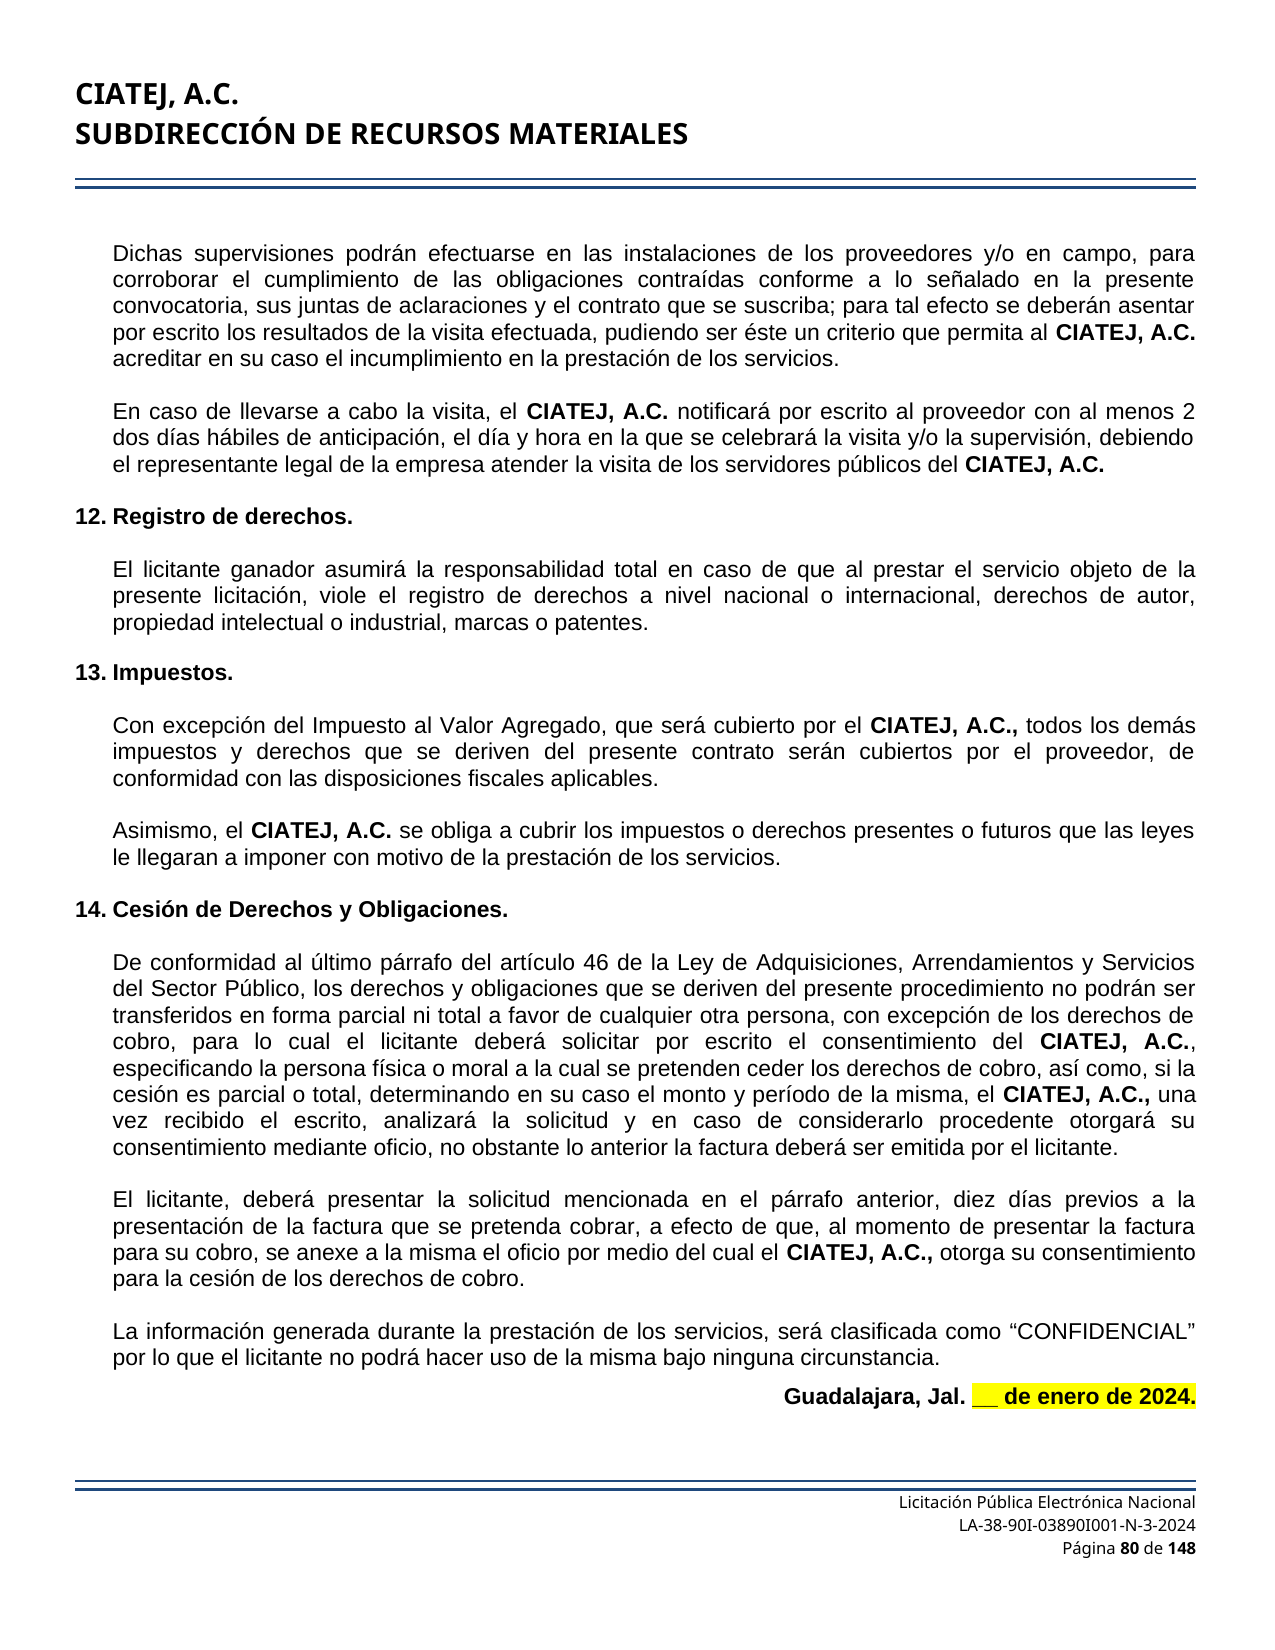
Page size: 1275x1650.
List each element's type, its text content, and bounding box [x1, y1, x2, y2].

text Guadalajara, Jal. __ de enero de 2024. [75, 1383, 972, 1409]
list En caso de llevarse a cabo la visita, el CIATEJ, A.C. notificará por escrito al proveedor con al menos 2 dos días hábiles de anticipación, el día y hora en la que se celebrará la visita y/o la supervisión, debiendo el representante legal de la empresa atender la visita de los servidores públicos del CIATEJ, A.C. [112, 398, 1196, 477]
list El licitante, deberá presentar la solicitud mencionada en el párrafo anterior, diez días previos a la presentación de la factura que se pretenda cobrar, a efecto de que, al momento de presentar la factura para su cobro, se anexe a la misma el oficio por medio del cual el CIATEJ, A.C., otorga su consentimiento para la cesión de los derechos de cobro. [112, 1186, 1196, 1292]
list El licitante ganador asumirá la responsabilidad total en caso de que al prestar el servicio objeto de la presente licitación, viole el registro de derechos a nivel nacional o internacional, derechos de autor, propiedad intelectual o industrial, marcas o patentes. [112, 556, 1196, 635]
list De conformidad al último párrafo del artículo 46 de la Ley de Adquisiciones, Arrendamientos y Servicios del Sector Público, los derechos y obligaciones que se deriven del presente procedimiento no podrán ser transferidos en forma parcial ni total a favor de cualquier otra persona, con excepción de los derechos de cobro, para lo cual el licitante deberá solicitar por escrito el consentimiento del CIATEJ, A.C., especificando la persona física o moral a la cual se pretenden ceder los derechos de cobro, así como, si la cesión es parcial o total, determinando en su caso el monto y período de la misma, el CIATEJ, A.C., una vez recibido el escrito, analizará la solicitud y en caso de considerarlo procedente otorgará su consentimiento mediante oficio, no obstante lo anterior la factura deberá ser emitida por el licitante. [112, 949, 1196, 1160]
list Dichas supervisiones podrán efectuarse en las instalaciones de los proveedores y/o en campo, para corroborar el cumplimiento de las obligaciones contraídas conforme a lo señalado en la presente convocatoria, sus juntas de aclaraciones y el contrato que se suscriba; para tal efecto se deberán asentar por escrito los resultados de la visita efectuada, pudiendo ser éste un criterio que permita al CIATEJ, A.C. acreditar en su caso el incumplimiento en la prestación de los servicios. [112, 240, 1196, 372]
list Asimismo, el CIATEJ, A.C. se obliga a cubrir los impuestos o derechos presentes o futuros que las leyes le llegaran a imponer con motivo de la prestación de los servicios. [112, 817, 1196, 870]
list Con excepción del Impuesto al Valor Agregado, que será cubierto por el CIATEJ, A.C., todos los demás impuestos y derechos que se deriven del presente contrato serán cubiertos por el proveedor, de conformidad con las disposiciones fiscales aplicables. [112, 712, 1196, 791]
list La información generada durante la prestación de los servicios, será clasificada como “CONFIDENCIAL” por lo que el licitante no podrá hacer uso de la misma bajo ninguna circunstancia. [112, 1318, 1196, 1371]
list Registro de derechos. [75, 503, 1196, 530]
list Cesión de Derechos y Obligaciones. [75, 896, 1196, 923]
list Impuestos. [75, 659, 1196, 686]
